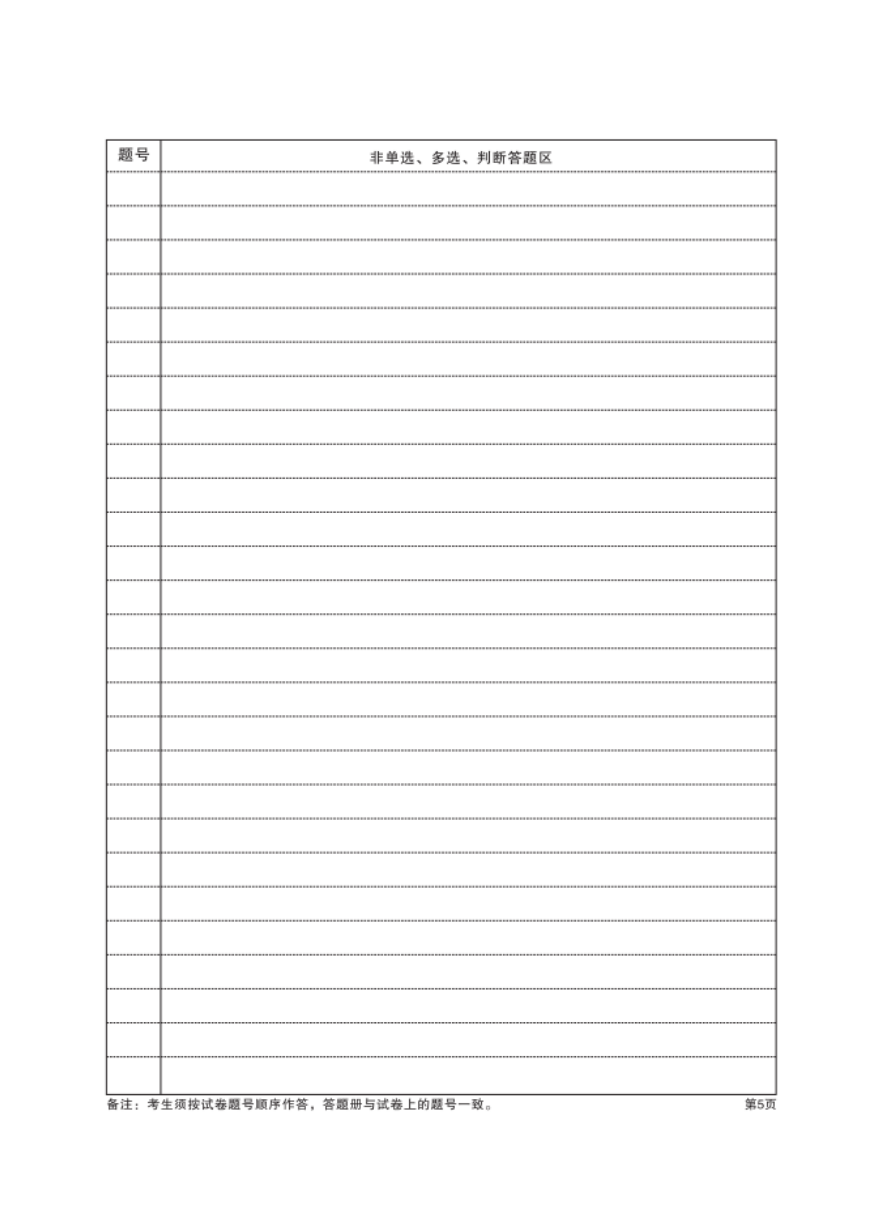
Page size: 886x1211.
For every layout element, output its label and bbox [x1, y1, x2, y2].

picture [50, 69, 844, 1142]
